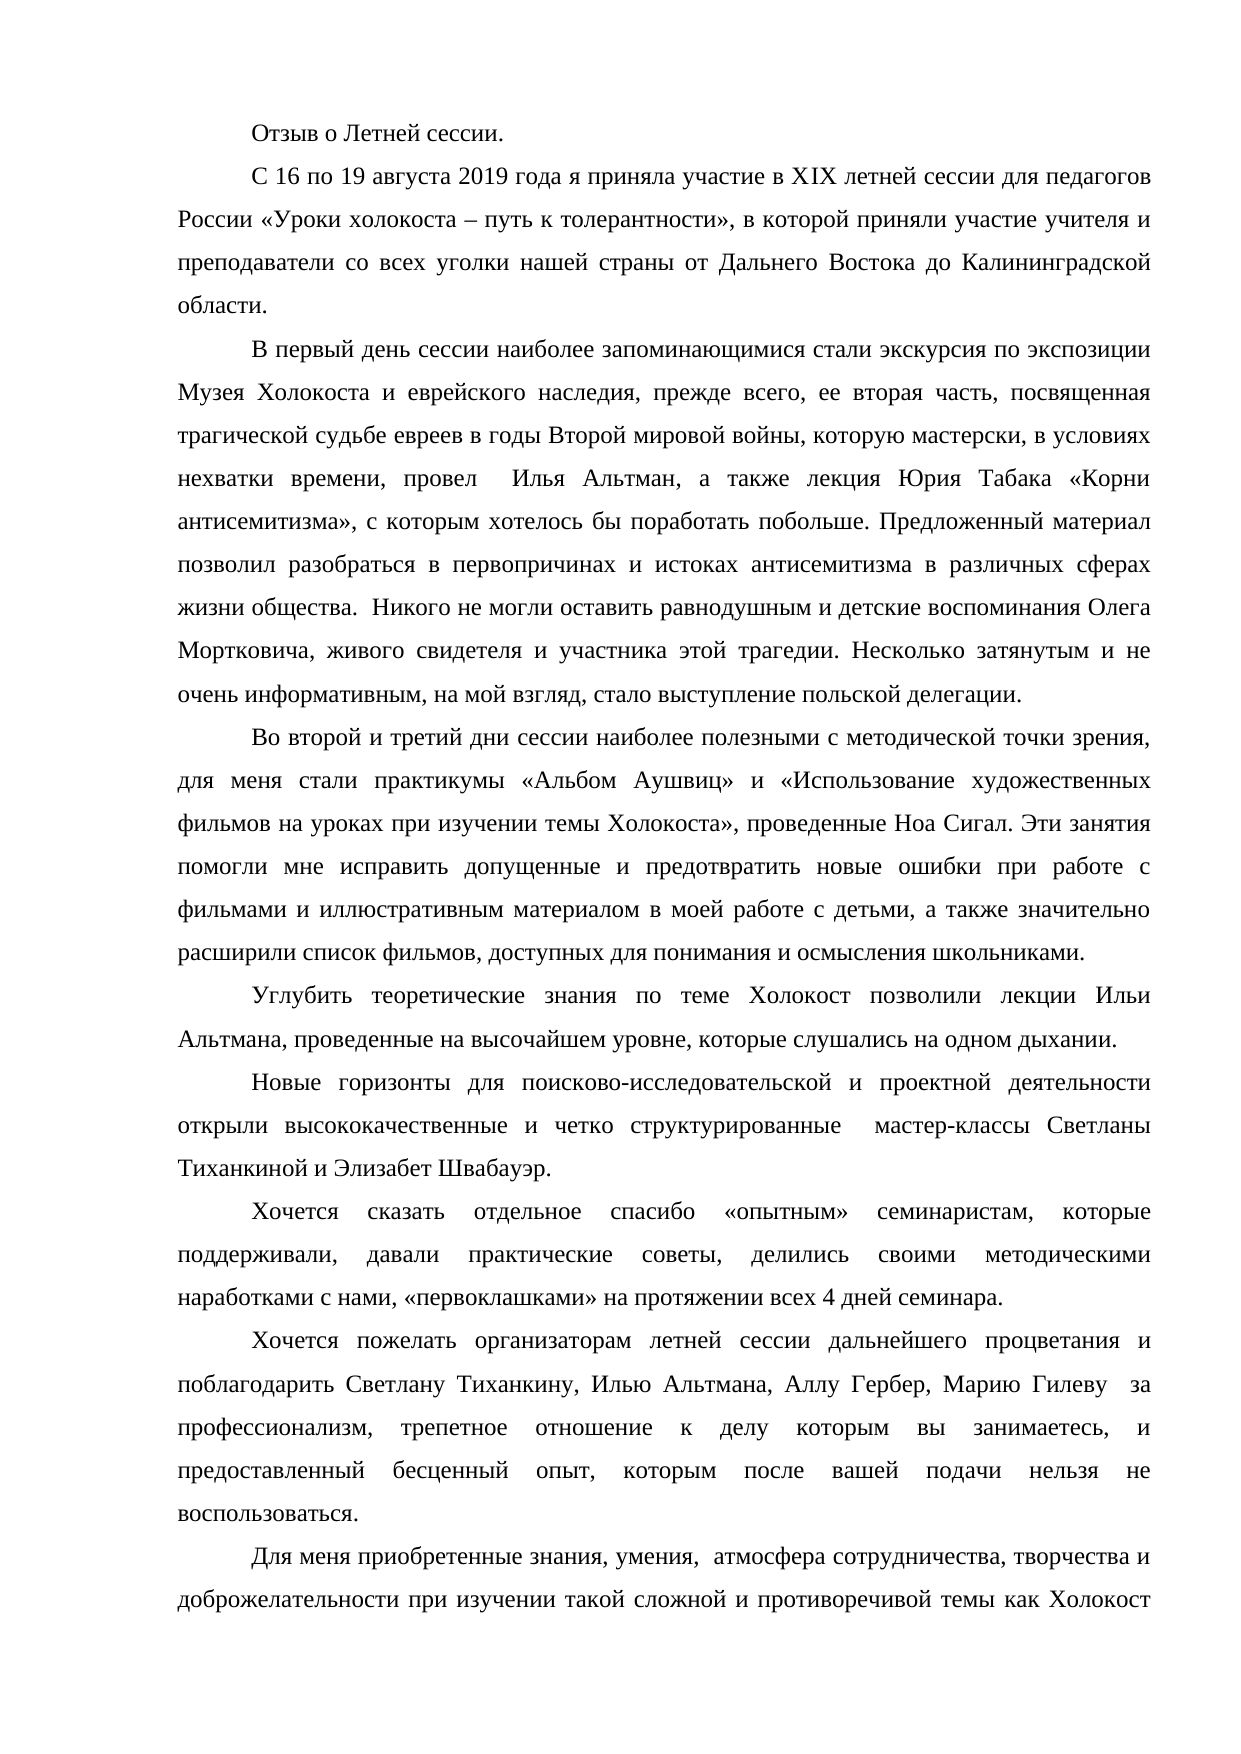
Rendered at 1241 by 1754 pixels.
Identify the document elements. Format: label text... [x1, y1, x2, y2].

text В первый день сессии наиболее запоминающимися стали экскурсия по экспозиции Музея Холокоста и еврейского наследия, прежде всего, ее вторая часть, посвященная трагической судьбе евреев в годы Второй мировой войны, которую мастерски, в условиях нехватки времени, провел Илья Альтман, а также лекция Юрия Табака «Корни антисемитизма», с которым хотелось бы поработать побольше. Предложенный материал позволил разобраться в первопричинах и истоках антисемитизма в различных сферах жизни общества. Никого не могли оставить равнодушным и детские воспоминания Олега Мортковича, живого свидетеля и участника этой трагедии. Несколько затянутым и не очень информативным, на мой взгляд, стало выступление польской делегации. [177, 334, 1152, 707]
text Новые горизонты для поисково-исследовательской и проектной деятельности открыли высококачественные и четко структурированные мастер-классы Светланы Тиханкиной и Элизабет Швабауэр. [177, 1067, 1152, 1182]
text Отзыв о Летней сессии. [177, 118, 1152, 147]
text Во второй и третий дни сессии наиболее полезными с методической точки зрения, для меня стали практикумы «Альбом Аушвиц» и «Использование художественных фильмов на уроках при изучении темы Холокоста», проведенные Ноа Сигал. Эти занятия помогли мне исправить допущенные и предотвратить новые ошибки при работе с фильмами и иллюстративным материалом в моей работе с детьми, а также значительно расширили список фильмов, доступных для понимания и осмысления школьниками. [177, 722, 1152, 966]
text Хочется пожелать организаторам летней сессии дальнейшего процветания и поблагодарить Светлану Тиханкину, Илью Альтмана, Аллу Гербер, Марию Гилеву за профессионализм, трепетное отношение к делу которым вы занимаетесь, и предоставленный бесценный опыт, которым после вашей подачи нельзя не воспользоваться. [177, 1326, 1152, 1527]
text Углубить теоретические знания по теме Холокост позволили лекции Ильи Альтмана, проведенные на высочайшем уровне, которые слушались на одном дыхании. [177, 981, 1152, 1052]
text Хочется сказать отдельное спасибо «опытным» семинаристам, которые поддерживали, давали практические советы, делились своими методическими наработками с нами, «первоклашками» на протяжении всех 4 дней семинара. [177, 1196, 1152, 1311]
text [177, 1541, 1152, 1613]
text С 16 по 19 августа 2019 года я приняла участие в ХIХ летней сессии для педагогов России «Уроки холокоста – путь к толерантности», в которой приняли участие учителя и преподаватели со всех уголки нашей страны от Дальнего Востока до Калининградской области. [177, 161, 1152, 319]
